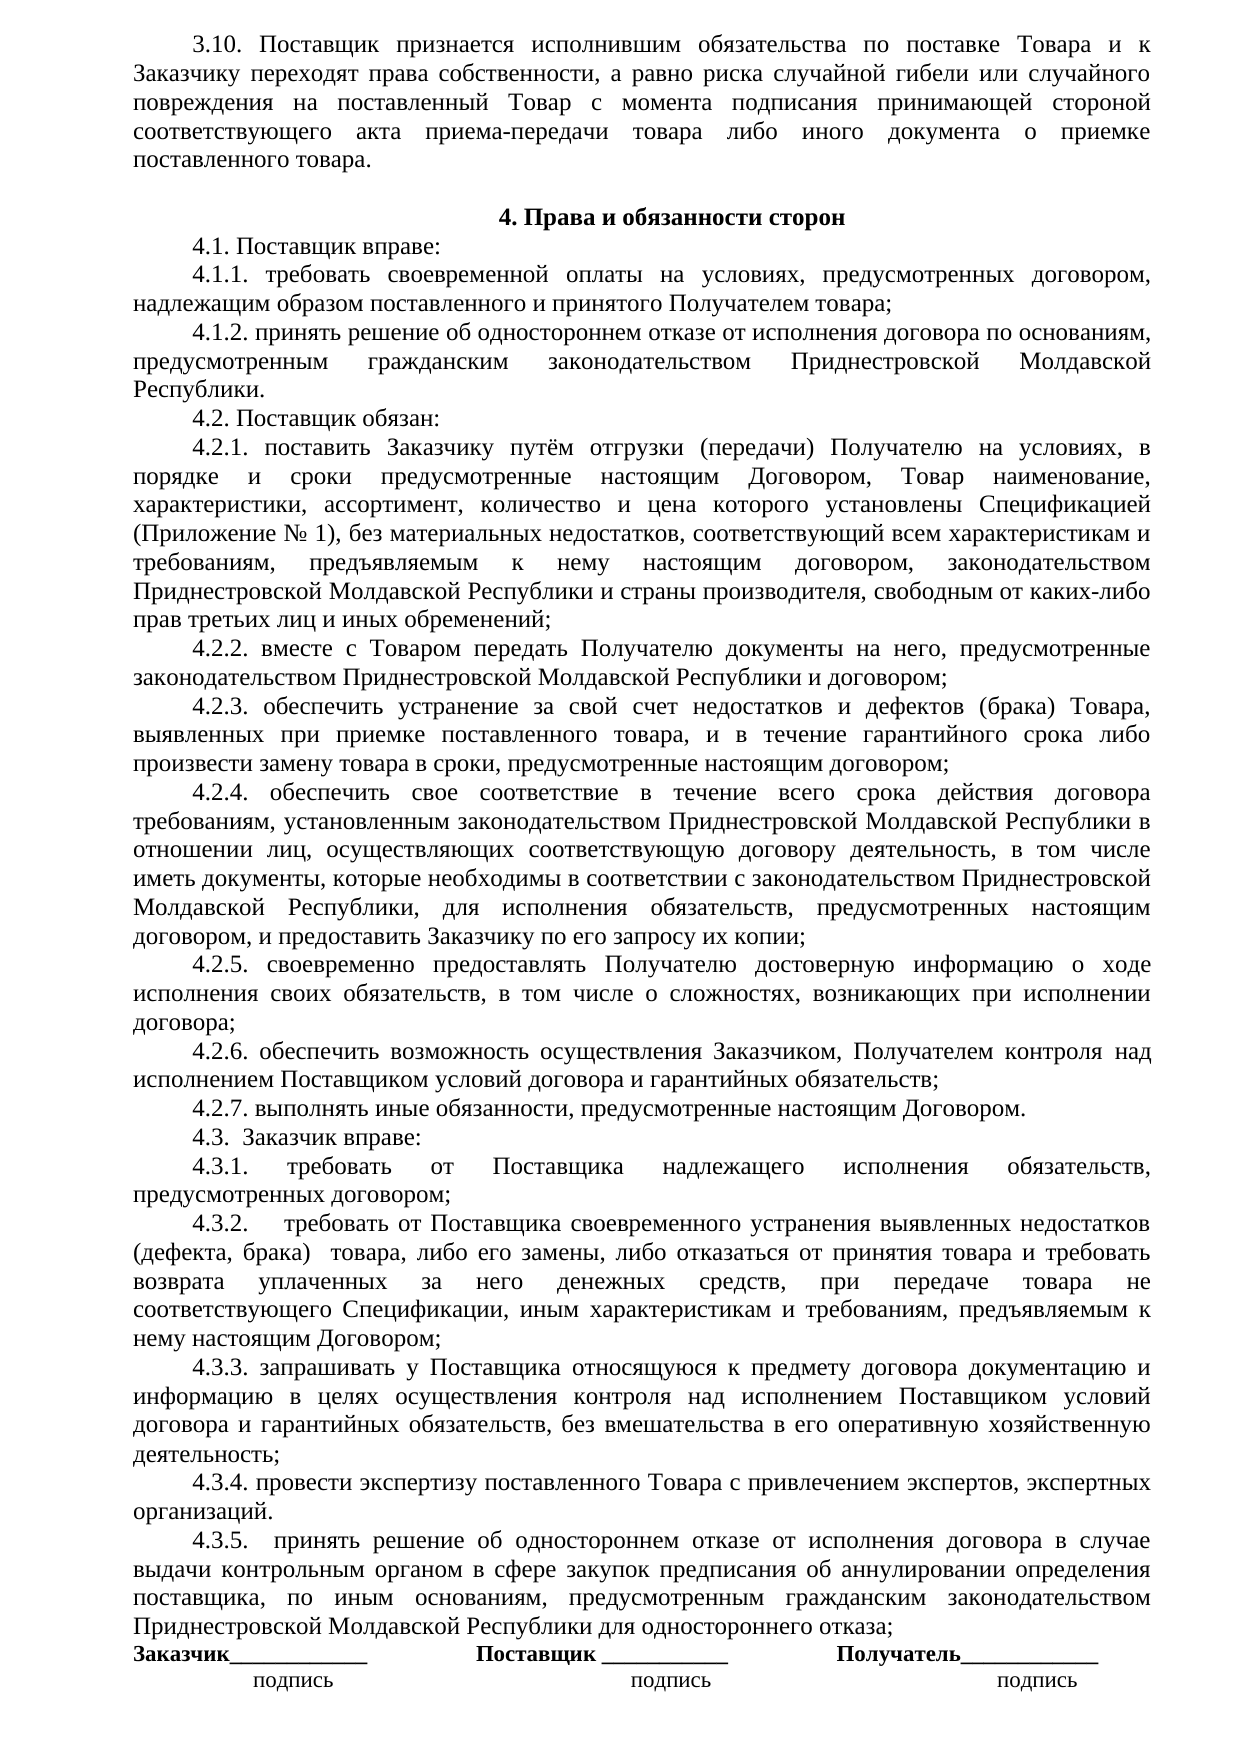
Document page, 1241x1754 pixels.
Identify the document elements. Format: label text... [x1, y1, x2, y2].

text 4.2.5. своевременно предоставлять Получателю достоверную информацию о ходе исполнения своих обязательств, в том числе о сложностях, возникающих при исполнении договора; [133, 949, 1152, 1036]
text 4.2.3. обеспечить устранение за свой счет недостатков и дефектов (брака) Товара, выявленных при приемке поставленного товара, и в течение гарантийного срока либо произвести замену товара в сроки, предусмотренные настоящим договором; [133, 691, 1152, 777]
text Заказчик____________ Поставщик ___________ Получатель____________ [133, 1640, 1221, 1666]
text 4.2.7. выполнять иные обязанности, предусмотренные настоящим Договором. [133, 1093, 1152, 1122]
text 4.2.1. поставить Заказчику путём отгрузки (передачи) Получателю на условиях, в порядке и сроки предусмотренные настоящим Договором, Товар наименование, характеристики, ассортимент, количество и цена которого установлены Спецификацией (Приложение № 1), без материальных недостатков, соответствующий всем характеристикам и требованиям, предъявляемым к нему настоящим договором, законодательством Приднестровской Молдавской Республики и страны производителя, свободным от каких-либо прав третьих лиц и иных обременений; [133, 432, 1152, 633]
text 4.3.1. требовать от Поставщика надлежащего исполнения обязательств, предусмотренных договором; [133, 1151, 1152, 1208]
text 4.1. Поставщик вправе: [133, 231, 1152, 259]
text 4.1.2. принять решение об одностороннем отказе от исполнения договора по основаниям, предусмотренным гражданским законодательством Приднестровской Молдавской Республики. [133, 317, 1152, 403]
text 4.1.1. требовать своевременной оплаты на условиях, предусмотренных договором, надлежащим образом поставленного и принятого Получателем товара; [133, 259, 1152, 317]
text 4.3. Заказчик вправе: [133, 1122, 1152, 1151]
text 4.3.3. запрашивать у Поставщика относящуюся к предмету договора документацию и информацию в целях осуществления контроля над исполнением Поставщиком условий договора и гарантийных обязательств, без вмешательства в его оперативную хозяйственную деятельность; [133, 1352, 1152, 1467]
text 4.2.4. обеспечить свое соответствие в течение всего срока действия договора требованиям, установленным законодательством Приднестровской Молдавской Республики в отношении лиц, осуществляющих соответствующую договору деятельность, в том числе иметь документы, которые необходимы в соответствии с законодательством Приднестровской Молдавской Республики, для исполнения обязательств, предусмотренных настоящим договором, и предоставить Заказчику по его запросу их копии; [133, 777, 1152, 949]
text 3.10. Поставщик признается исполнившим обязательства по поставке Товара и к Заказчику переходят права собственности, а равно риска случайной гибели или случайного повреждения на поставленный Товар с момента подписания принимающей стороной соответствующего акта приема-передачи товара либо иного документа о приемке поставленного товара. [133, 29, 1152, 173]
text 4.2.6. обеспечить возможность осуществления Заказчиком, Получателем контроля над исполнением Поставщиком условий договора и гарантийных обязательств; [133, 1036, 1152, 1093]
text 4.2. Поставщик обязан: [133, 403, 1152, 432]
text 4.2.2. вместе с Товаром передать Получателю документы на него, предусмотренные законодательством Приднестровской Молдавской Республики и договором; [133, 633, 1152, 691]
text 4.3.5. принять решение об одностороннем отказе от исполнения договора в случае выдачи контрольным органом в сфере закупок предписания об аннулировании определения поставщика, по иным основаниям, предусмотренным гражданским законодательством Приднестровской Молдавской Республики для одностороннего отказа; [133, 1525, 1152, 1640]
text 4.3.4. провести экспертизу поставленного Товара с привлечением экспертов, экспертных организаций. [133, 1467, 1152, 1525]
text 4.3.2. требовать от Поставщика своевременного устранения выявленных недостатков (дефекта, брака) товара, либо его замены, либо отказаться от принятия товара и требовать возврата уплаченных за него денежных средств, при передаче товара не соответствующего Спецификации, иным характеристикам и требованиям, предъявляемым к нему настоящим Договором; [133, 1208, 1152, 1352]
text 4. Права и обязанности сторон [133, 202, 1152, 231]
text подпись подпись подпись [133, 1666, 1221, 1693]
